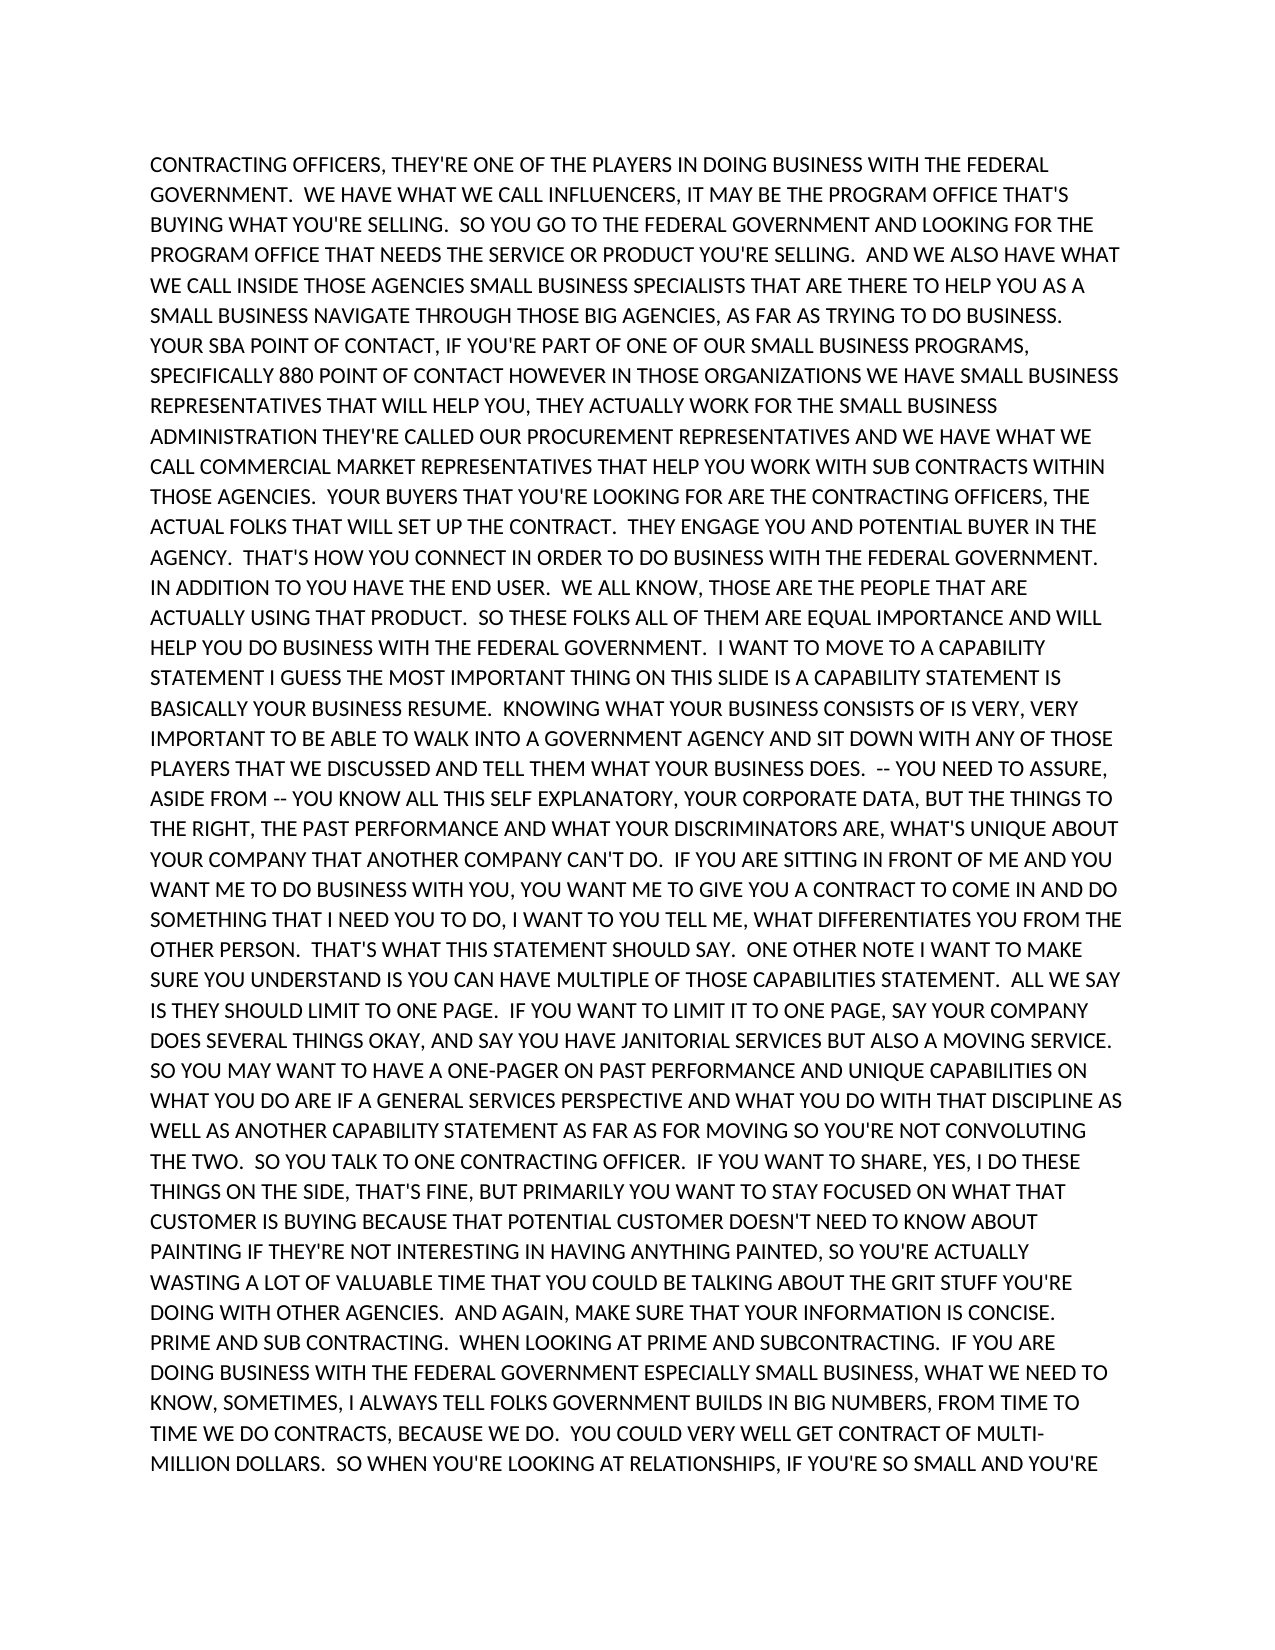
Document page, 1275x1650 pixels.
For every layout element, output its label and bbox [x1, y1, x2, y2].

text [150, 150, 1125, 1477]
